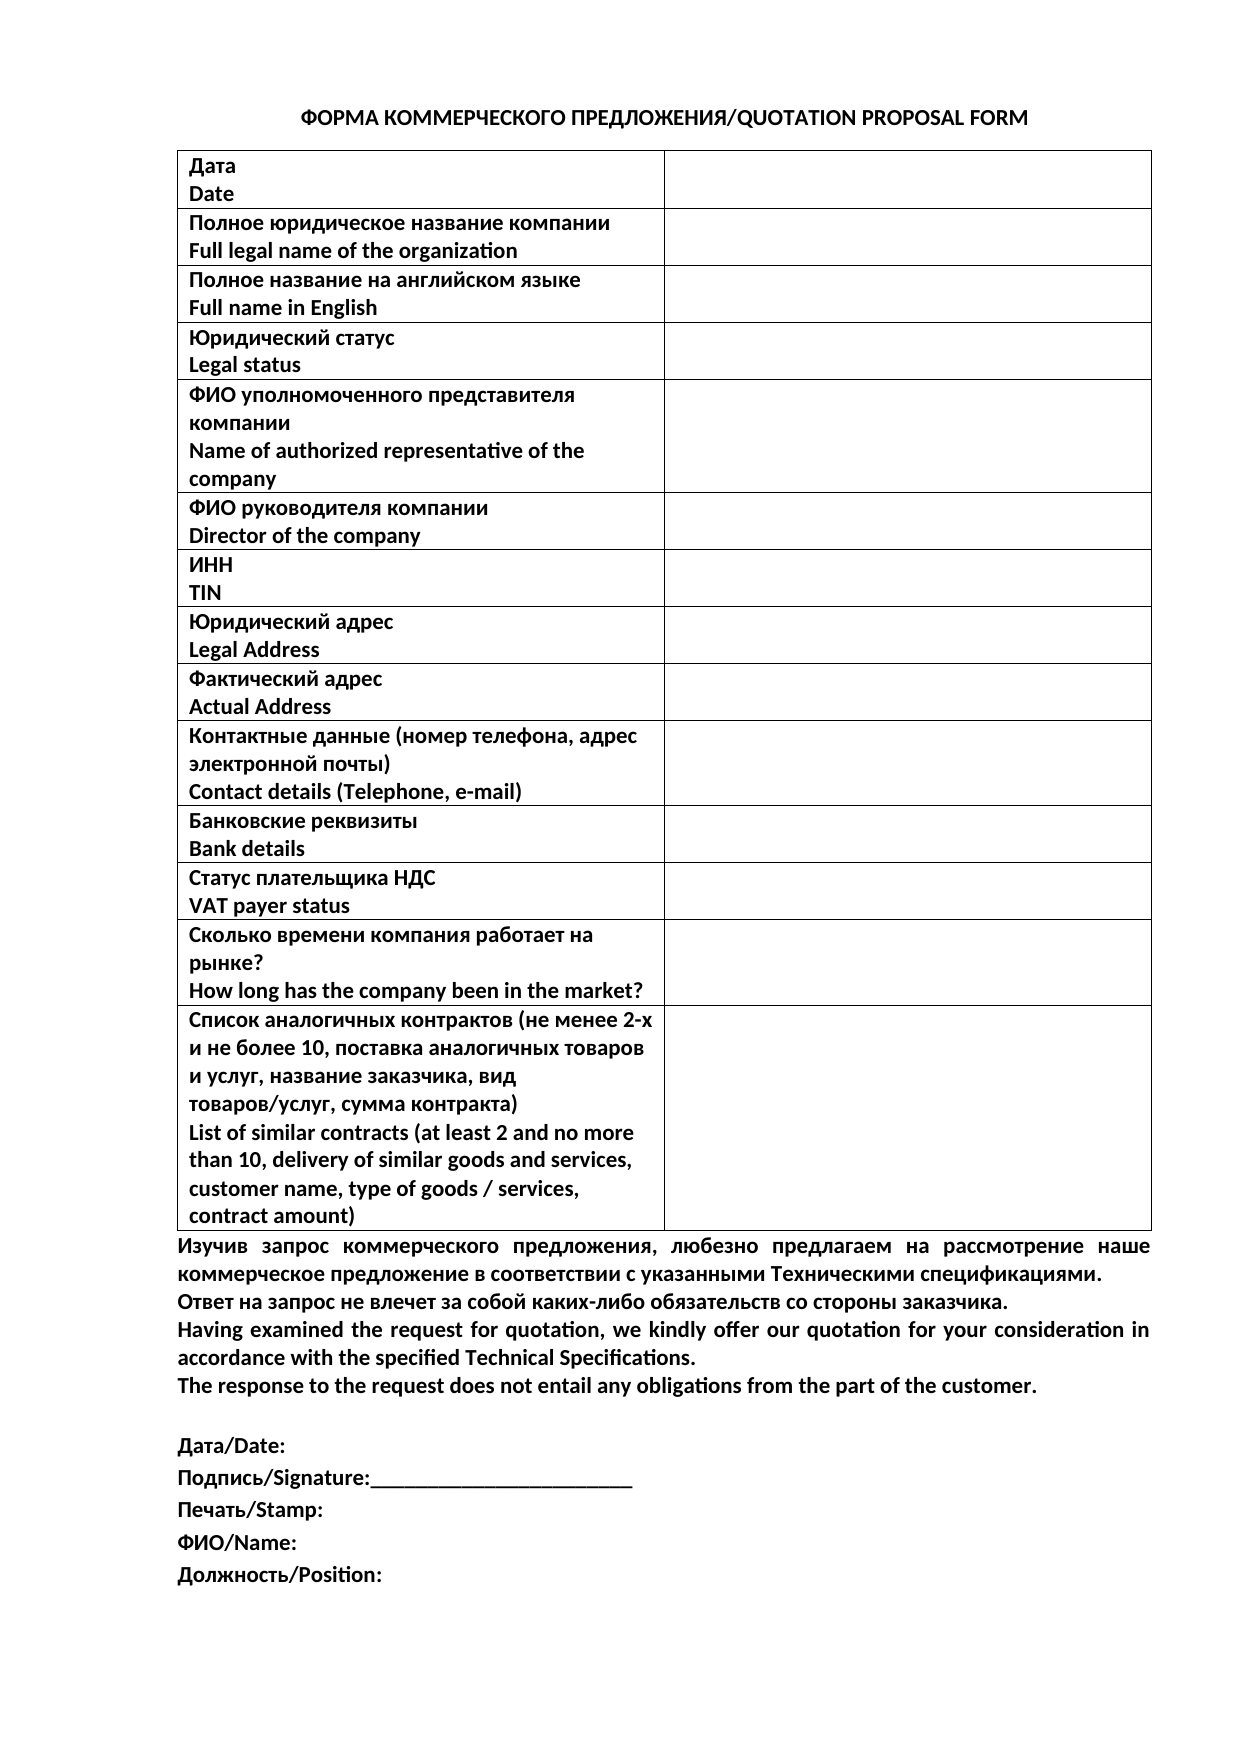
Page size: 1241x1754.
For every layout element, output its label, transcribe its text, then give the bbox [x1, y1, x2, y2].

text The response to the request does not entail any obligations from the part of the customer. [177, 1371, 1152, 1399]
table_cell Банковские реквизиты Bank details [178, 806, 664, 862]
text Печать/Stamp: [177, 1495, 1152, 1523]
table_cell Сколько времени компания работает на рынке? How long has the company been in the market? [178, 920, 664, 1004]
table_cell [665, 1006, 1151, 1230]
table_cell [665, 550, 1151, 606]
table_cell [665, 266, 1151, 322]
table_cell Полное юридическое название компании Full legal name of the organization [178, 209, 664, 264]
table_cell [665, 721, 1151, 805]
table_cell Полное название на английском языке Full name in English [178, 266, 664, 322]
text Изучив запрос коммерческого предложения, любезно предлагаем на рассмотрение наше коммерческое предложение в соответствии с указанными Техническими спецификациями. [177, 1231, 1152, 1287]
table_cell Список аналогичных контрактов (не менее 2-х и не более 10, поставка аналогичных товаров и услуг, название заказчика, вид товаров/услуг, сумма контракта) List of similar contracts (at least 2 and no more than 10, delivery of similar goods and services, customer name, type of goods / services, contract amount) [178, 1006, 664, 1230]
table_cell [665, 209, 1151, 264]
table_header [665, 151, 1151, 207]
text Подпись/Signature:_______________________ [177, 1463, 1152, 1491]
table_cell Фактический адрес Actual Address [178, 664, 664, 720]
text ФОРМА КОММЕРЧЕСКОГО ПРЕДЛОЖЕНИЯ/QUOTATION PROPOSAL FORM [177, 103, 1152, 131]
table_cell [665, 493, 1151, 549]
table_cell Контактные данные (номер телефона, адрес электронной почты) Contact details (Telephone, e-mail) [178, 721, 664, 805]
text Having examined the request for quotation, we kindly offer our quotation for your consideration in accordance with the specified Technical Specifications. [177, 1315, 1152, 1371]
table_cell [665, 607, 1151, 663]
table_cell ИНН TIN [178, 550, 664, 606]
table_cell Юридический адрес Legal Address [178, 607, 664, 663]
text Должность/Position: [177, 1560, 1152, 1588]
table_cell [665, 323, 1151, 379]
table_cell Статус плательщика НДС VAT payer status [178, 863, 664, 919]
table_cell ФИО руководителя компании Director of the company [178, 493, 664, 549]
table_header Дата Date [178, 151, 664, 207]
text Ответ на запрос не влечет за собой каких-либо обязательств со стороны заказчика. [177, 1287, 1152, 1315]
table_cell [665, 380, 1151, 492]
table_cell [665, 664, 1151, 720]
text ФИО/Name: [177, 1528, 1152, 1556]
table_cell [665, 863, 1151, 919]
table_cell [665, 806, 1151, 862]
table_cell [665, 920, 1151, 1004]
text Дата/Date: [177, 1431, 1152, 1459]
table_cell ФИО уполномоченного представителя компании Name of authorized representative of the company [178, 380, 664, 492]
table_cell Юридический статус Legal status [178, 323, 664, 379]
